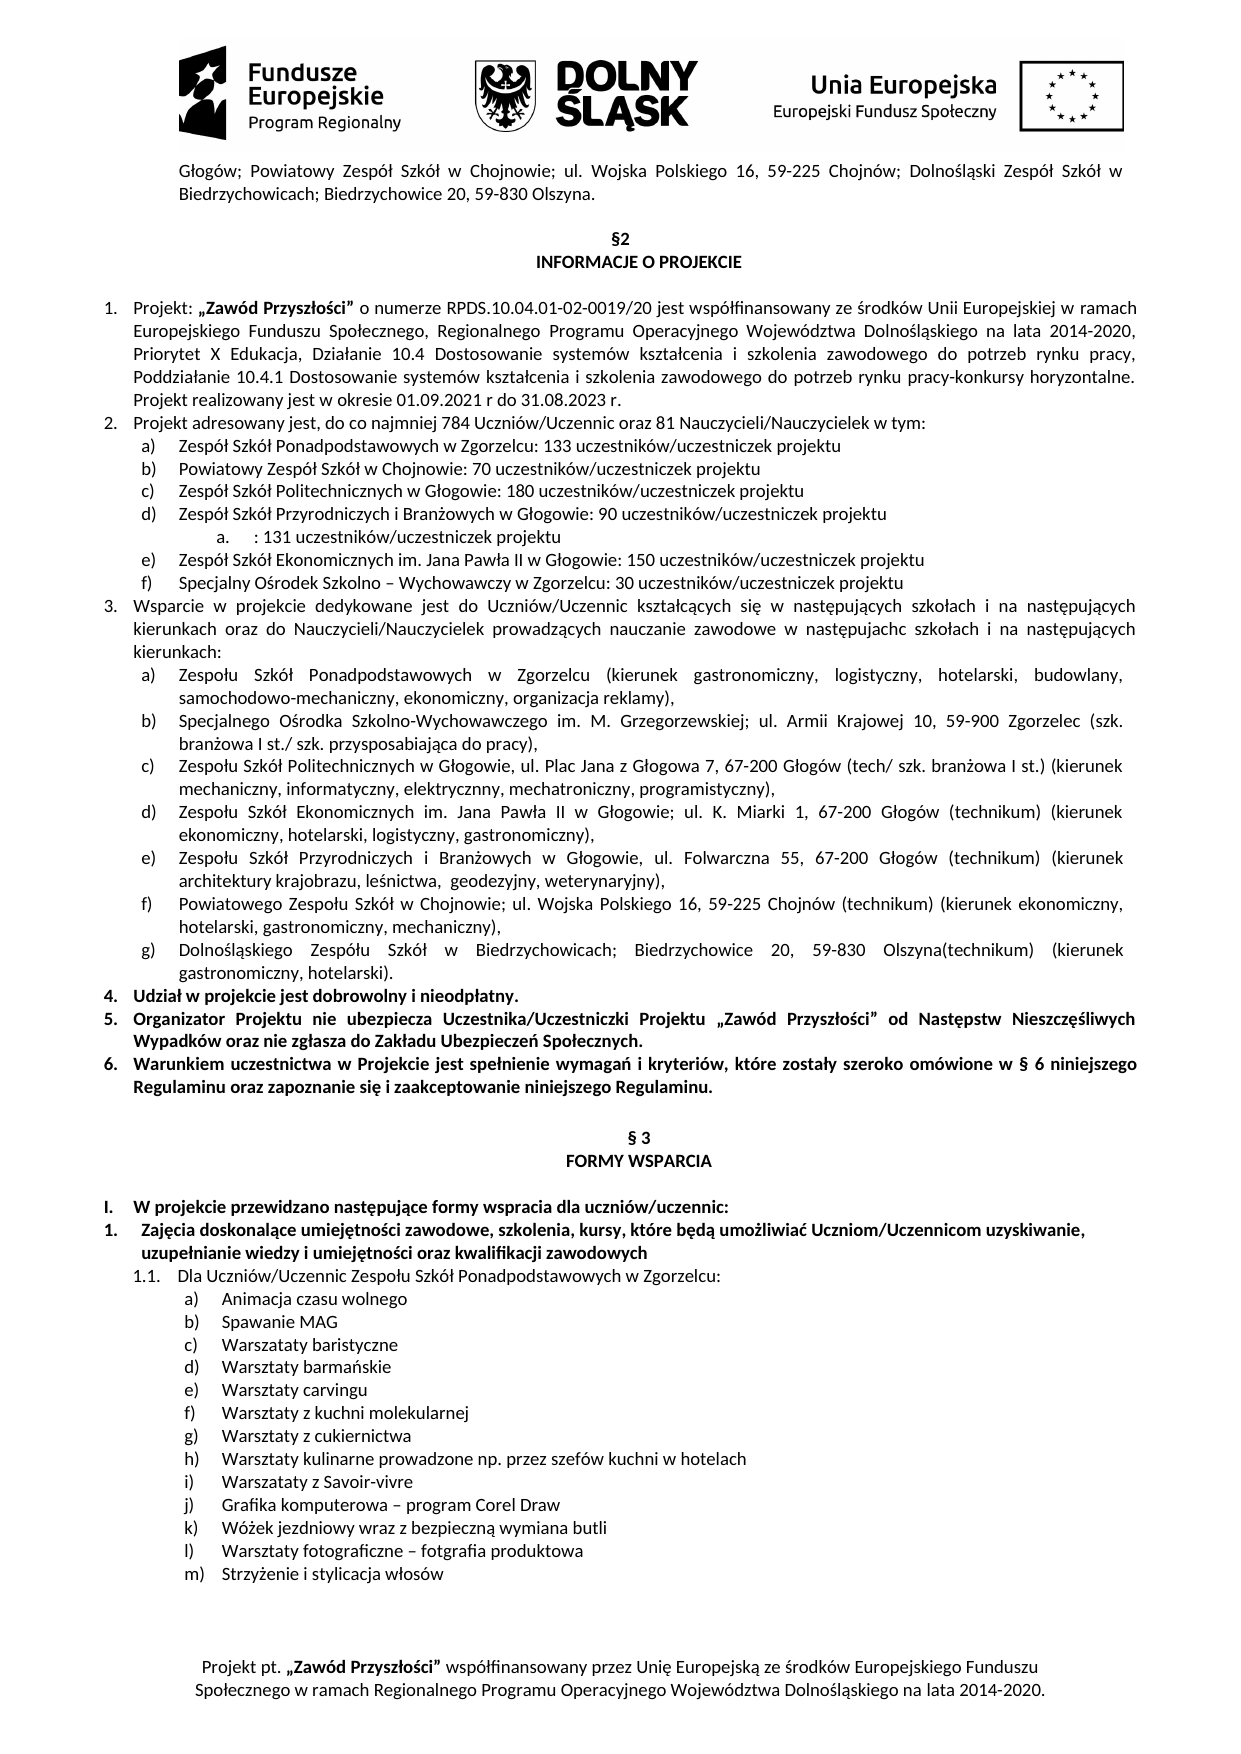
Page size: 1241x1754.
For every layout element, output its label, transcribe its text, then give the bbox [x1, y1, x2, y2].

list Powiatowego Zespołu Szkół w Chojnowie; ul. Wojska Polskiego 16, 59-225 Chojnów (technikum) (kierunek ekonomiczny, hotelarski, gastronomiczny, mechaniczny), [141, 892, 1124, 938]
list W projekcie przewidzano następujące formy wspracia dla uczniów/uczennic: [103, 1195, 1137, 1218]
list Zespołu Szkół Ponadpodstawowych w Zgorzelcu (kierunek gastronomiczny, logistyczny, hotelarski, budowlany, samochodowo-mechaniczny, ekonomiczny, organizacja reklamy), [141, 663, 1124, 709]
list § 3 [141, 1126, 1137, 1149]
list Zespół Szkół Politechnicznych w Głogowie: 180 uczestników/uczestniczek projektu [141, 480, 1137, 503]
list Wóżek jezdniowy wraz z bezpieczną wymiana butli [184, 1516, 1137, 1539]
list Organizator Projektu nie ubezpiecza Uczestnika/Uczestniczki Projektu „Zawód Przyszłości” od Następstw Nieszczęśliwych Wypadków oraz nie zgłasza do Zakładu Ubezpieczeń Społecznych. [103, 1007, 1137, 1053]
list Warsztaty barmańskie [184, 1356, 1137, 1378]
list Warsztaty z cukiernictwa [184, 1424, 1137, 1447]
list FORMY WSPARCIA [141, 1149, 1137, 1172]
list Zajęcia doskonalące umiejętności zawodowe, szkolenia, kursy, które będą umożliwiać Uczniom/Uczennicom uzyskiwanie, uzupełnianie wiedzy i umiejętności oraz kwalifikacji zawodowych [103, 1218, 1137, 1264]
list Zespół Szkół Przyrodniczych i Branżowych w Głogowie: 90 uczestników/uczestniczek projektu [141, 503, 1137, 526]
list Warsztaty kulinarne prowadzone np. przez szefów kuchni w hotelach [184, 1447, 1137, 1470]
list Zespołu Szkół Ekonomicznych im. Jana Pawła II w Głogowie; ul. K. Miarki 1, 67-200 Głogów (technikum) (kierunek ekonomiczny, hotelarski, logistyczny, gastronomiczny), [141, 801, 1124, 846]
list Warszataty baristyczne [184, 1333, 1137, 1356]
list Powiatowy Zespół Szkół w Chojnowie: 70 uczestników/uczestniczek projektu [141, 457, 1137, 480]
list Specjalnego Ośrodka Szkolno-Wychowawczego im. M. Grzegorzewskiej; ul. Armii Krajowej 10, 59-900 Zgorzelec (szk. branżowa I st./ szk. przysposabiająca do pracy), [141, 709, 1124, 755]
list Warszataty z Savoir-vivre [184, 1470, 1137, 1493]
list Warunkiem uczestnictwa w Projekcie jest spełnienie wymagań i kryteriów, które zostały szeroko omówione w § 6 niniejszego Regulaminu oraz zapoznanie się i zaakceptowanie niniejszego Regulaminu. [103, 1053, 1137, 1098]
list Specjalny Ośrodek Szkolno – Wychowawczy w Zgorzelcu: 30 uczestników/uczestniczek projektu [141, 571, 1137, 594]
list Grafika komputerowa – program Corel Draw [184, 1493, 1137, 1516]
list Warsztaty carvingu [184, 1378, 1137, 1401]
list Warsztaty z kuchni molekularnej [184, 1401, 1137, 1424]
list Zespół Szkół Ponadpodstawowych w Zgorzelcu: 133 uczestników/uczestniczek projektu [141, 434, 1137, 457]
list Animacja czasu wolnego [184, 1287, 1137, 1310]
list Dla Uczniów/Uczennic Zespołu Szkół Ponadpodstawowych w Zgorzelcu: [132, 1264, 1137, 1287]
text §2 [103, 228, 1137, 251]
list Dolnośląskiego Zespółu Szkół w Biedrzychowicach; Biedrzychowice 20, 59-830 Olszyna(technikum) (kierunek gastronomiczny, hotelarski). [141, 938, 1124, 984]
list Warsztaty fotograficzne – fotgrafia produktowa [184, 1539, 1137, 1562]
list Projekt adresowany jest, do co najmniej 784 Uczniów/Uczennic oraz 81 Nauczycieli/Nauczycielek w tym: [103, 411, 1137, 434]
list : 131 uczestników/uczestniczek projektu [216, 526, 1137, 548]
text INFORMACJE O PROJEKCIE [141, 251, 1137, 273]
list Zespołu Szkół Politechnicznych w Głogowie, ul. Plac Jana z Głogowa 7, 67-200 Głogów (tech/ szk. branżowa I st.) (kierunek mechaniczny, informatyczny, elektrycznny, mechatroniczny, programistyczny), [141, 755, 1124, 801]
list Wsparcie w projekcie dedykowane jest do Uczniów/Uczennic kształcących się w następujących szkołach i na następujących kierunkach oraz do Nauczycieli/Nauczycielek prowadzących nauczanie zawodowe w następujachc szkołach i na następujących kierunkach: [103, 594, 1137, 663]
list Strzyżenie i stylicacja włosów [184, 1562, 1137, 1585]
list Zespołu Szkół Przyrodniczych i Branżowych w Głogowie, ul. Folwarczna 55, 67-200 Głogów (technikum) (kierunek architektury krajobrazu, leśnictwa, geodezyjny, weterynaryjny), [141, 846, 1124, 892]
list Zespół Szkół Ekonomicznych im. Jana Pawła II w Głogowie: 150 uczestników/uczestniczek projektu [141, 548, 1137, 571]
picture [179, 38, 1124, 152]
list Udział w projekcie jest dobrowolny i nieodpłatny. [103, 984, 1137, 1007]
list Projekt: „Zawód Przyszłości” o numerze RPDS.10.04.01-02-0019/20 jest współfinansowany ze środków Unii Europejskiej w ramach Europejskiego Funduszu Społecznego, Regionalnego Programu Operacyjnego Województwa Dolnośląskiego na lata 2014-2020, Priorytet X Edukacja, Działanie 10.4 Dostosowanie systemów kształcenia i szkolenia zawodowego do potrzeb rynku pracy, Poddziałanie 10.4.1 Dostosowanie systemów kształcenia i szkolenia zawodowego do potrzeb rynku pracy-konkursy horyzontalne. Projekt realizowany jest w okresie 01.09.2021 r do 31.08.2023 r. [103, 296, 1137, 411]
list Spawanie MAG [184, 1310, 1137, 1333]
